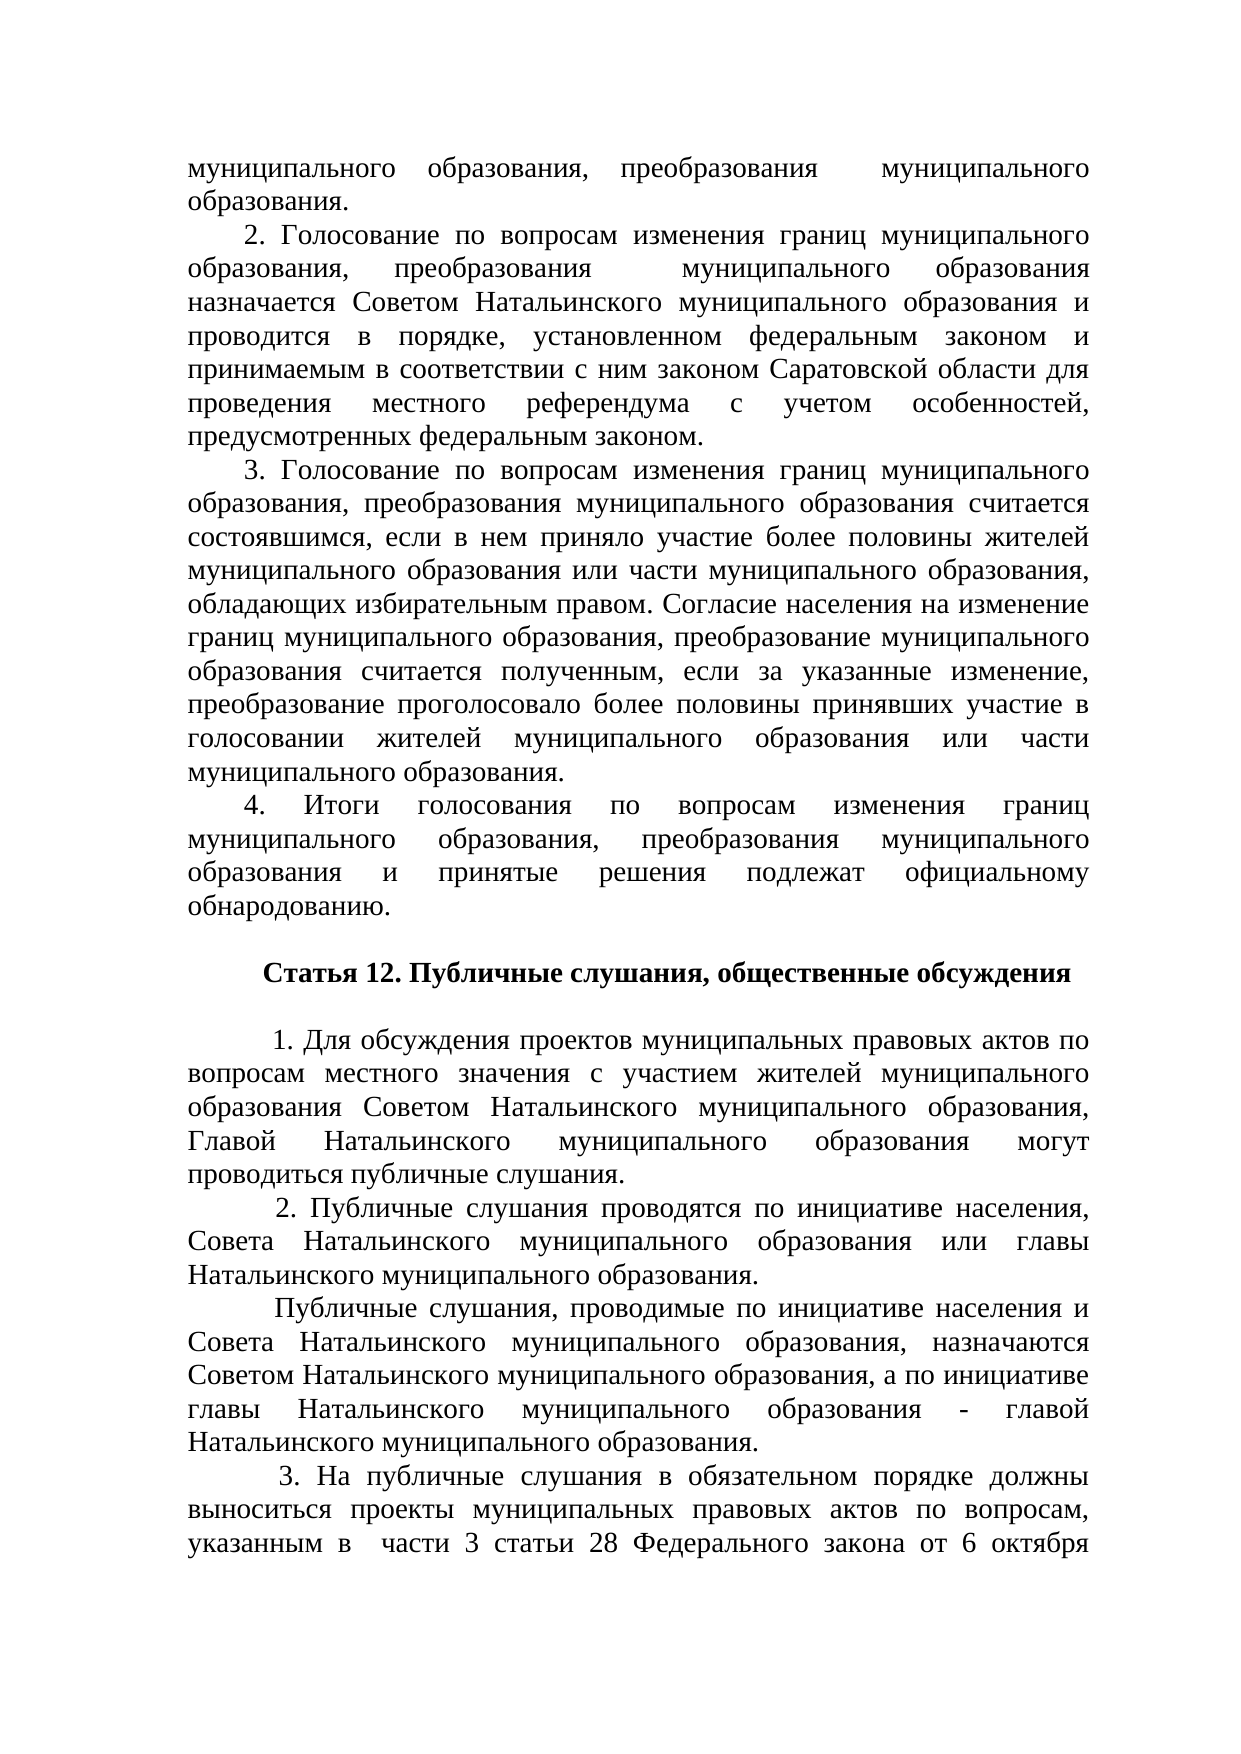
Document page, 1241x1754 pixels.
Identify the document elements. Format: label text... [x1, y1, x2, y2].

text Статья 12. Публичные слушания, общественные обсуждения [187, 955, 1090, 988]
text 4. Итоги голосования по вопросам изменения границ муниципального образования, преобразования муниципального образования и принятые решения подлежат официальному обнародованию.. [187, 787, 1090, 921]
text 1. Для обсуждения проектов муниципальных правовых актов по вопросам местного значения с участием жителей муниципального образования Советом Натальинского муниципального образования, Главой Натальинского муниципального образования могут проводиться публичные слушания. [187, 1022, 1090, 1190]
text Публичные слушания, проводимые по инициативе населения и Совета Натальинского муниципального образования, назначаются Советом Натальинского муниципального образования, а по инициативе главы Натальинского муниципального образования - главой Натальинского муниципального образования. [187, 1290, 1090, 1458]
text 2. Голосование по вопросам изменения границ муниципального образования, преобразования муниципального образования назначается Советом Натальинского муниципального образования и проводится в порядке, установленном федеральным законом и принимаемым в соответствии с ним законом Саратовской области для проведения местного референдума с учетом особенностей, предусмотренных федеральным законом. [187, 217, 1090, 452]
text 2. Публичные слушания проводятся по инициативе населения, Совета Натальинского муниципального образования или главы Натальинского муниципального образования. [187, 1190, 1090, 1290]
text 3. Голосование по вопросам изменения границ муниципального образования, преобразования муниципального образования считается состоявшимся, если в нем приняло участие более половины жителей муниципального образования или части муниципального образования, обладающих избирательным правом. Согласие населения на изменение границ муниципального образования, преобразование муниципального образования считается полученным, если за указанные изменение, преобразование проголосовало более половины принявших участие в голосовании жителей муниципального образования или части муниципального образования. [187, 452, 1090, 787]
